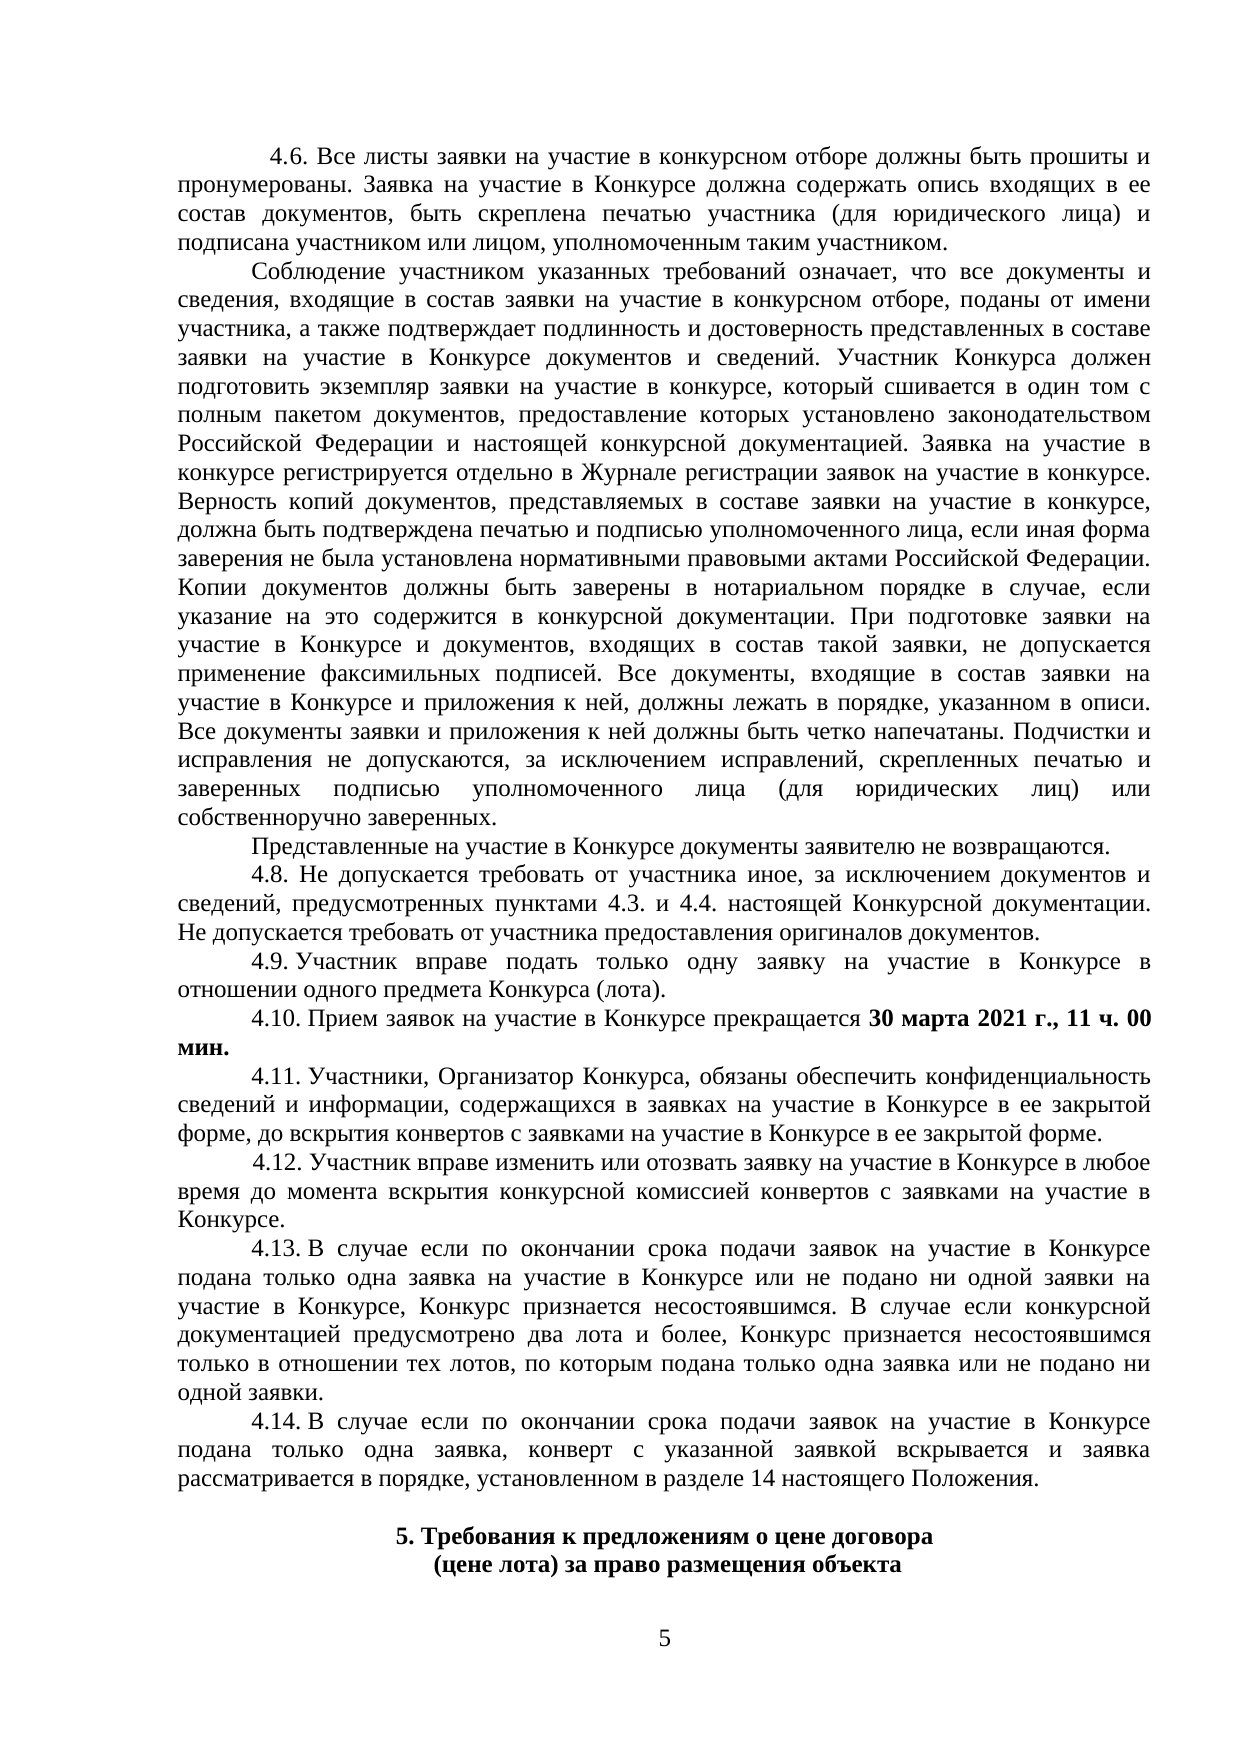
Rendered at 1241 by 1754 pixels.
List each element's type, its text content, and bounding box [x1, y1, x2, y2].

text (цене лота) за право размещения объекта [177, 1549, 1152, 1578]
text Соблюдение участником указанных требований означает, что все документы и сведения, входящие в состав заявки на участие в конкурсном отборе, поданы от имени участника, а также подтверждает подлинность и достоверность представленных в составе заявки на участие в Конкурсе документов и сведений. Участник Конкурса должен подготовить экземпляр заявки на участие в конкурсе, который сшивается в один том с полным пакетом документов, предоставление которых установлено законодательством Российской Федерации и настоящей конкурсной документацией. Заявка на участие в конкурсе регистрируется отдельно в Журнале регистрации заявок на участие в конкурсе. Верность копий документов, представляемых в составе заявки на участие в конкурсе, должна быть подтверждена печатью и подписью уполномоченного лица, если иная форма заверения не была установлена нормативными правовыми актами Российской Федерации. Копии документов должны быть заверены в нотариальном порядке в случае, если указание на это содержится в конкурсной документации. При подготовке заявки на участие в Конкурсе и документов, входящих в состав такой заявки, не допускается применение факсимильных подписей. Все документы, входящие в состав заявки на участие в Конкурсе и приложения к ней, должны лежать в порядке, указанном в описи. Все документы заявки и приложения к ней должны быть четко напечатаны. Подчистки и исправления не допускаются, за исключением исправлений, скрепленных печатью и заверенных подписью уполномоченного лица (для юридических лиц) или собственноручно заверенных. [177, 256, 1152, 831]
text 4.9. Участник вправе подать только одну заявку на участие в Конкурсе в отношении одного предмета Конкурса (лота). [177, 946, 1152, 1003]
text 4.11. Участники, Организатор Конкурса, обязаны обеспечить конфиденциальность сведений и информации, содержащихся в заявках на участие в Конкурсе в ее закрытой форме, до вскрытия конвертов с заявками на участие в Конкурсе в ее закрытой форме. [177, 1061, 1152, 1147]
text 4.8. Не допускается требовать от участника иное, за исключением документов и сведений, предусмотренных пунктами 4.3. и 4.4. настоящей Конкурсной документации. Не допускается требовать от участника предоставления оригиналов документов. [177, 859, 1152, 946]
text 4.12. Участник вправе изменить или отозвать заявку на участие в Конкурсе в любое время до момента вскрытия конкурсной комиссией конвертов с заявками на участие в Конкурсе. [177, 1147, 1152, 1233]
text 4.13. В случае если по окончании срока подачи заявок на участие в Конкурсе подана только одна заявка на участие в Конкурсе или не подано ни одной заявки на участие в Конкурсе, Конкурс признается несостоявшимся. В случае если конкурсной документацией предусмотрено два лота и более, Конкурс признается несостоявшимся только в отношении тех лотов, по которым подана только одна заявка или не подано ни одной заявки. [177, 1233, 1152, 1406]
text 4.6. Все листы заявки на участие в конкурсном отборе должны быть прошиты и пронумерованы. Заявка на участие в Конкурсе должна содержать опись входящих в ее состав документов, быть скреплена печатью участника (для юридического лица) и подписана участником или лицом, уполномоченным таким участником. [177, 141, 1152, 256]
text Представленные на участие в Конкурсе документы заявителю не возвращаются. [177, 831, 1152, 859]
text 4.14. В случае если по окончании срока подачи заявок на участие в Конкурсе подана только одна заявка, конверт с указанной заявкой вскрывается и заявка рассматривается в порядке, установленном в разделе 14 настоящего Положения. [177, 1406, 1152, 1492]
text 5. Требования к предложениям о цене договора [177, 1521, 1152, 1549]
text 4.10. Прием заявок на участие в Конкурсе прекращается 30 марта 2021 г., 11 ч. 00 мин. [177, 1003, 1152, 1061]
